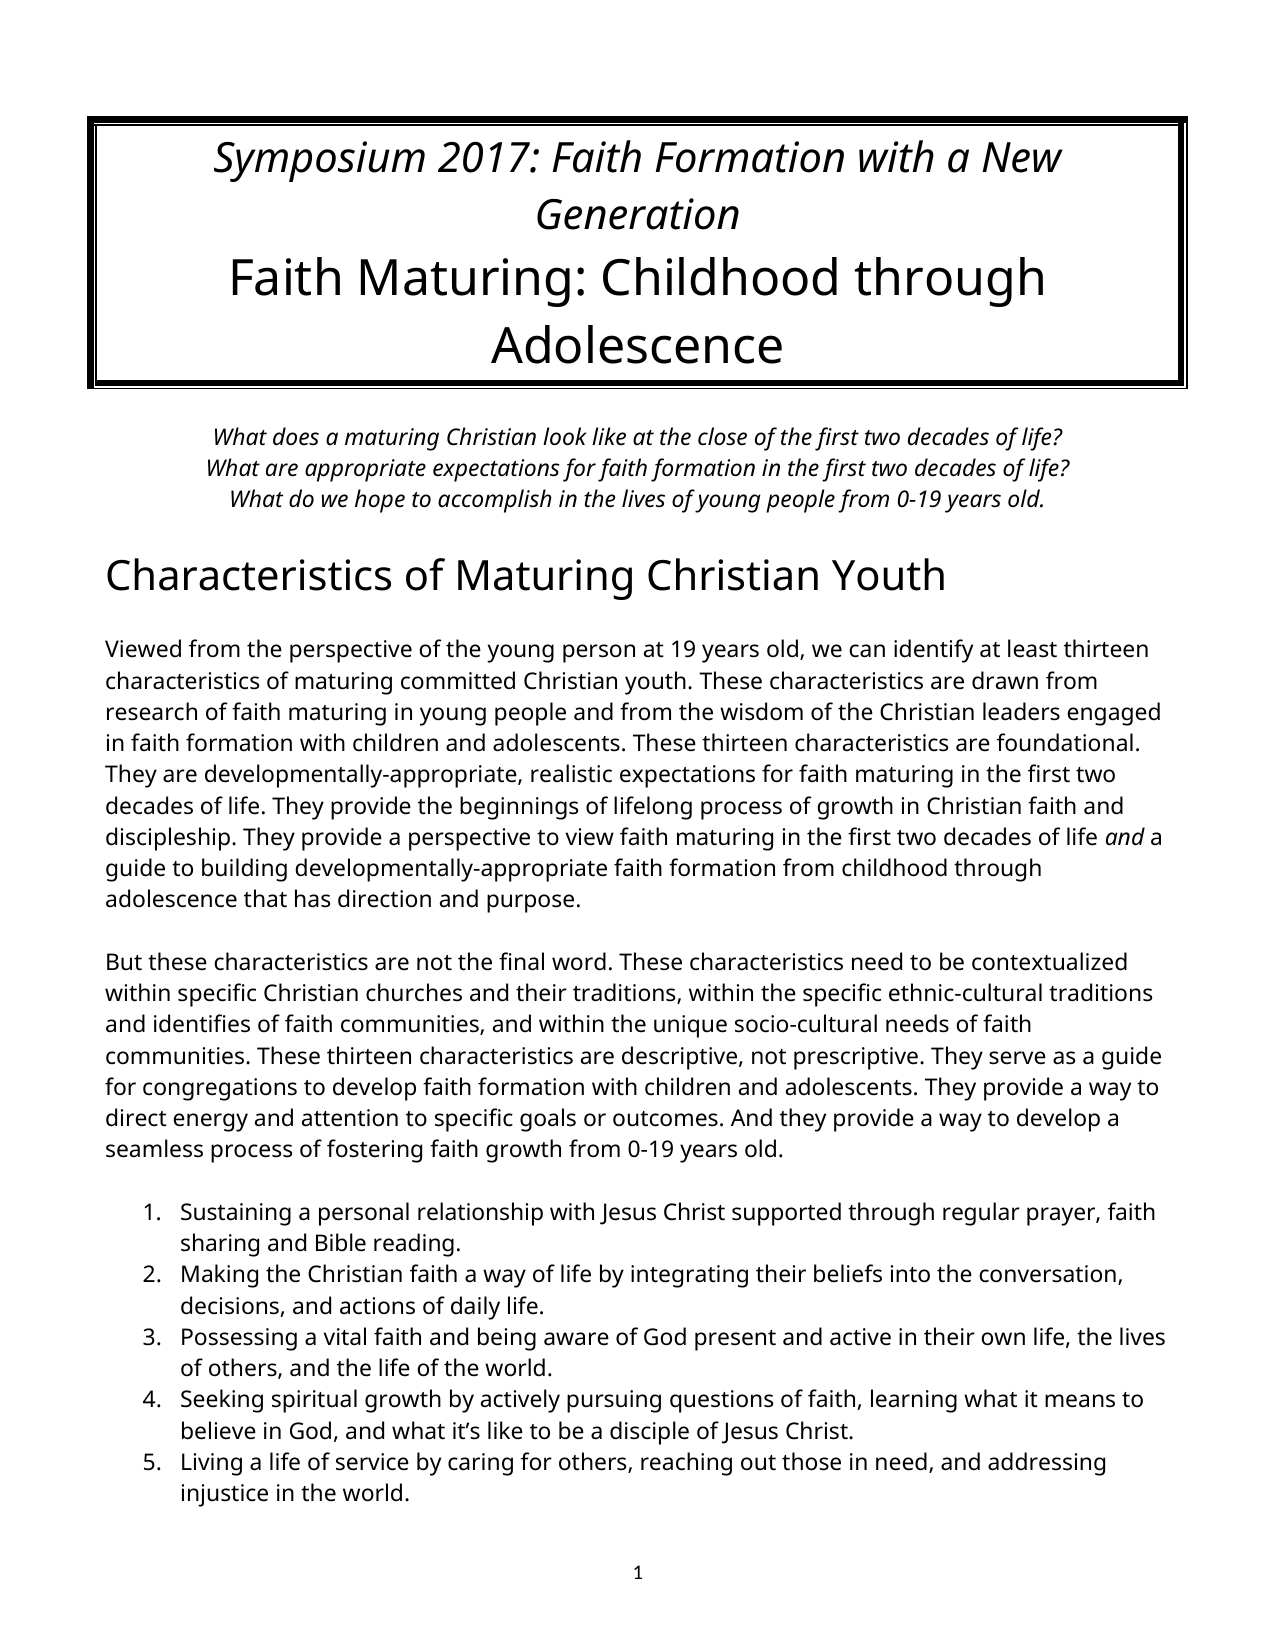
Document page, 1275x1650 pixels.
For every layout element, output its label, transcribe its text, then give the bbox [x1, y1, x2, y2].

text Symposium 2017: Faith Formation with a New Generation [97, 126, 1178, 230]
text What are appropriate expectations for faith formation in the first two decades of life? [105, 452, 1170, 483]
text What does a maturing Christian look like at the close of the first two decades of life? [105, 420, 1170, 452]
text Viewed from the perspective of the young person at 19 years old, we can identify at least thirteen characteristics of maturing committed Christian youth. These characteristics are drawn from research of faith maturing in young people and from the wisdom of the Christian leaders engaged in faith formation with children and adolescents. These thirteen characteristics are foundational. They are developmentally-appropriate, realistic expectations for faith maturing in the first two decades of life. They provide the beginnings of lifelong process of growth in Christian faith and discipleship. They provide a perspective to view faith maturing in the first two decades of life and a guide to building developmentally-appropriate faith formation from childhood through adolescence that has direction and purpose. [105, 633, 1170, 915]
text Characteristics of Maturing Christian Youth [105, 545, 1170, 602]
list Making the Christian faith a way of life by integrating their beliefs into the conversation, decisions, and actions of daily life. [142, 1258, 1170, 1321]
text Faith Maturing: Childhood through Adolescence [97, 230, 1178, 380]
list Seeking spiritual growth by actively pursuing questions of faith, learning what it means to believe in God, and what it’s like to be a disciple of Jesus Christ. [142, 1383, 1170, 1446]
text What do we hope to accomplish in the lives of young people from 0-19 years old. [105, 483, 1170, 514]
list Living a life of service by caring for others, reaching out those in need, and addressing injustice in the world. [142, 1446, 1170, 1508]
list Sustaining a personal relationship with Jesus Christ supported through regular prayer, faith sharing and Bible reading. [142, 1196, 1170, 1258]
text But these characteristics are not the final word. These characteristics need to be contextualized within specific Christian churches and their traditions, within the specific ethnic-cultural traditions and identifies of faith communities, and within the unique socio-cultural needs of faith communities. These thirteen characteristics are descriptive, not prescriptive. They serve as a guide for congregations to develop faith formation with children and adolescents. They provide a way to direct energy and attention to specific goals or outcomes. And they provide a way to develop a seamless process of fostering faith growth from 0-19 years old. [105, 946, 1170, 1165]
list Possessing a vital faith and being aware of God present and active in their own life, the lives of others, and the life of the world. [142, 1321, 1170, 1383]
